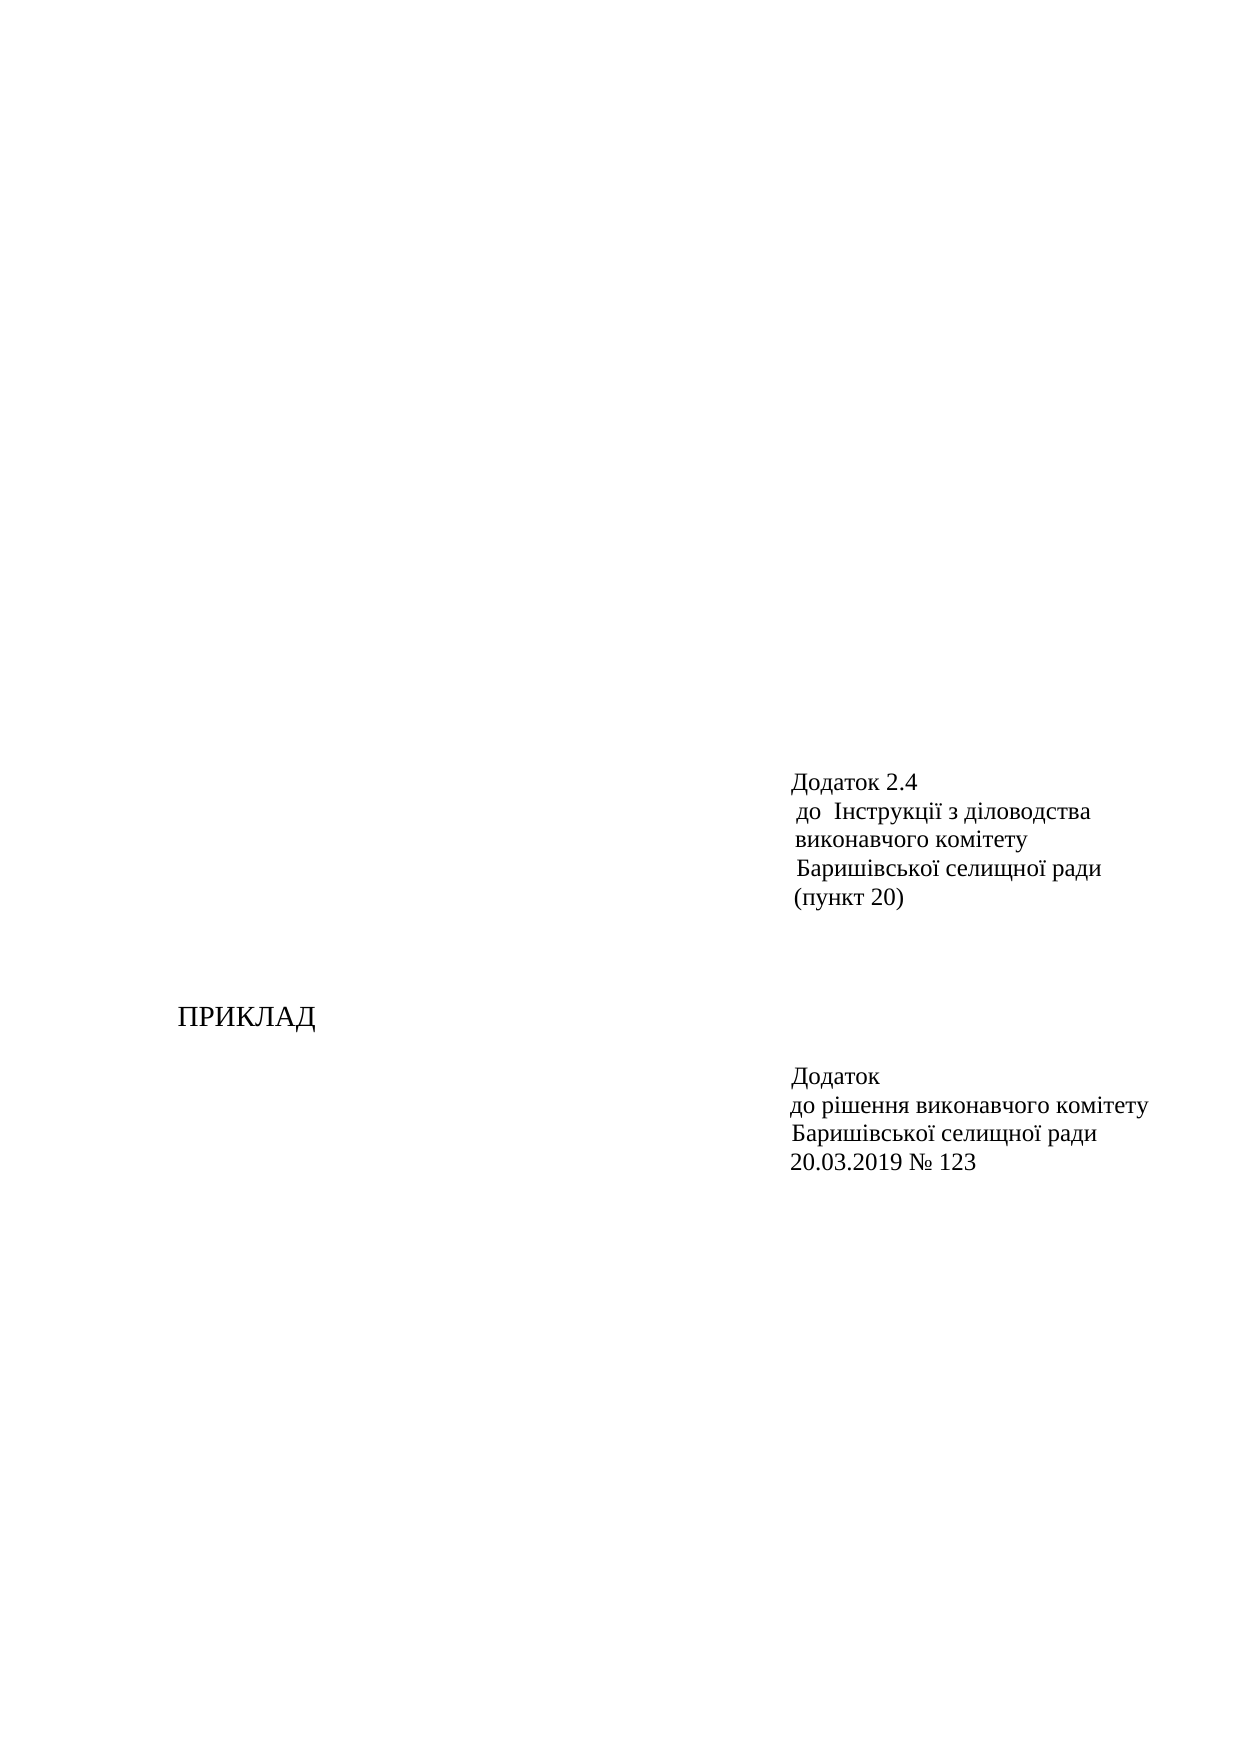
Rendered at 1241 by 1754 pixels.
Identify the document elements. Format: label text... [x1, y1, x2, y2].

text Баришівської селищної ради (пункт 20) [224, 853, 1105, 911]
text виконавчого комітету [177, 824, 1152, 853]
text Додаток 2.4 до Інструкції з діловодства [177, 767, 1152, 824]
text 20.03.2019 № 123 [177, 1147, 1152, 1176]
text Додаток [118, 1061, 1152, 1090]
text Баришівської селищної ради [118, 1118, 1152, 1147]
text ПРИКЛАД [177, 999, 1152, 1033]
text до рішення виконавчого комітету [118, 1090, 1152, 1118]
